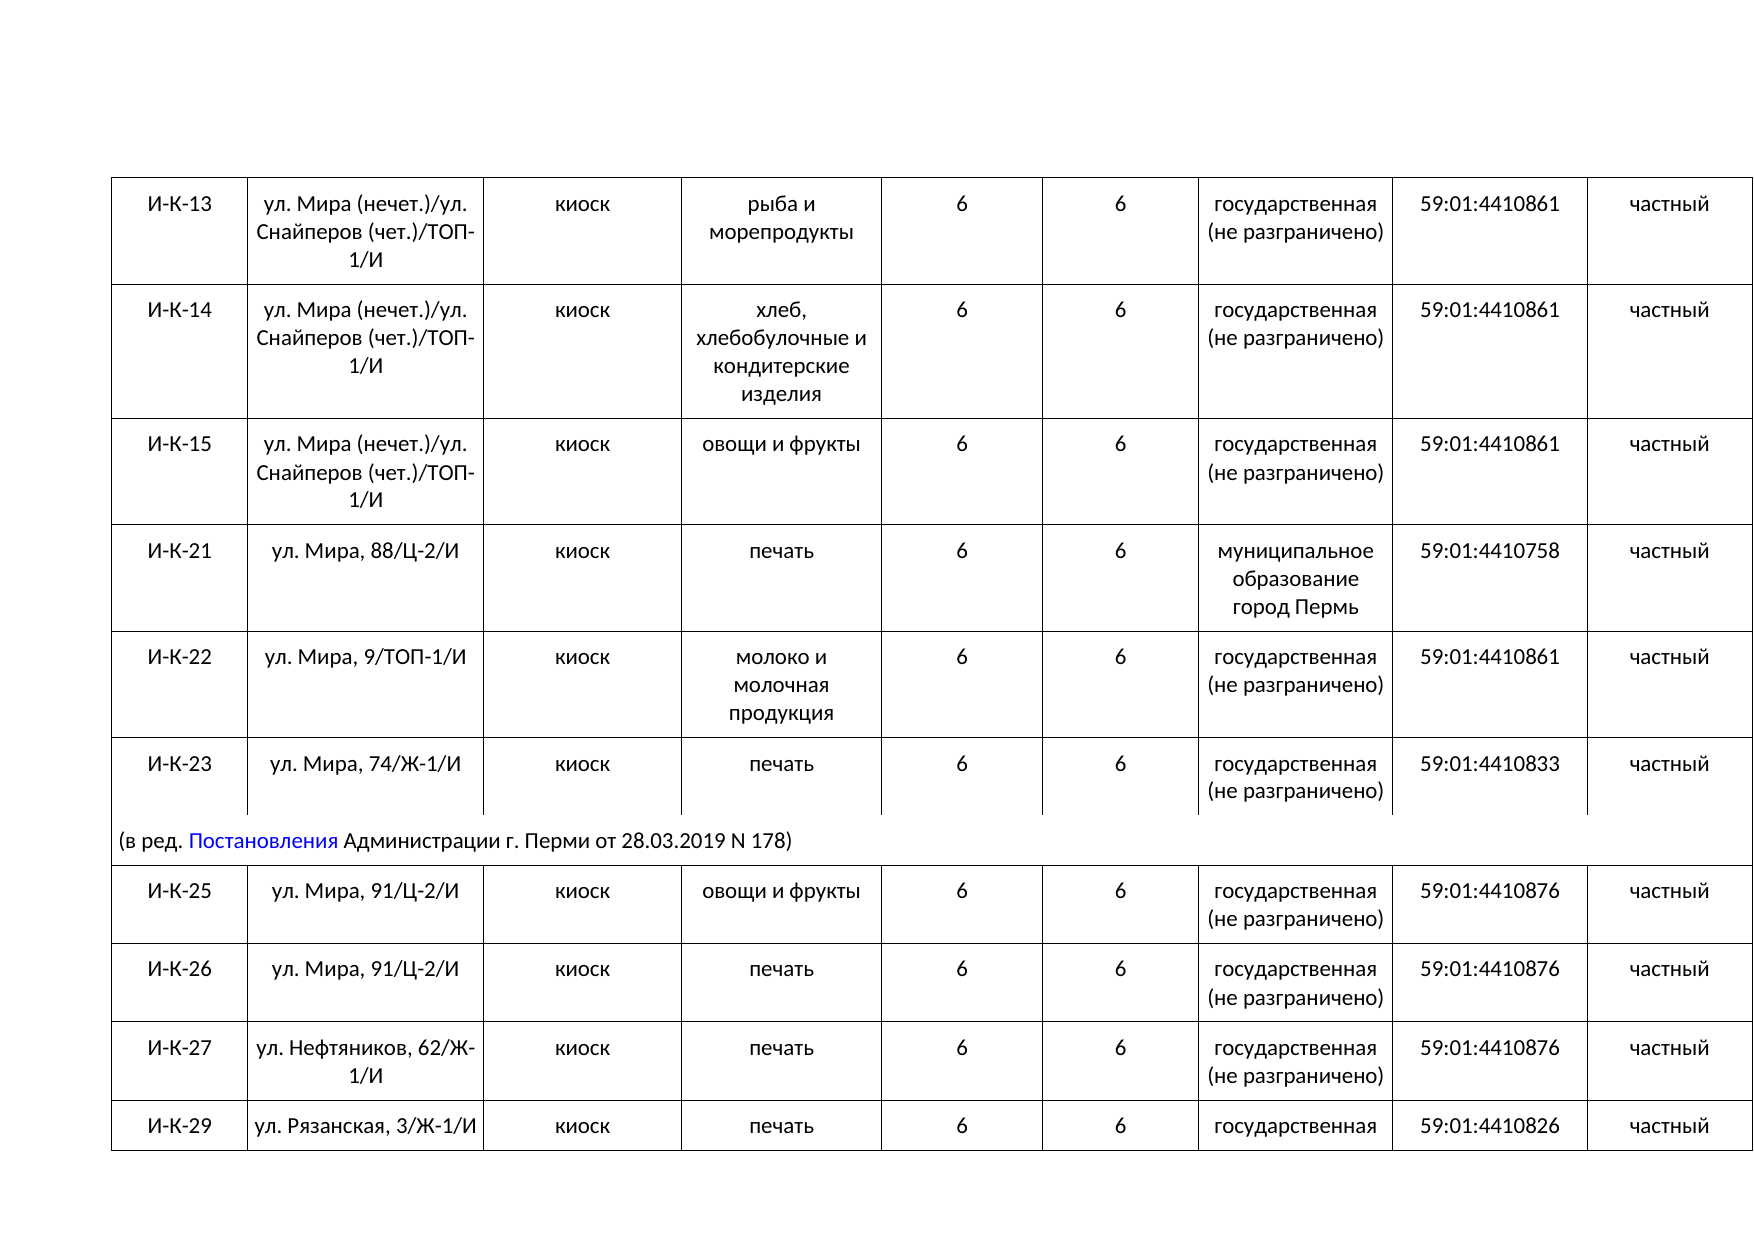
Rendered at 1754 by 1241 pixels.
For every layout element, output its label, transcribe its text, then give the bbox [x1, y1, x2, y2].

table_cell И-К-14 [112, 285, 247, 418]
table_cell печать [682, 738, 881, 815]
table_cell 6 [882, 1022, 1042, 1099]
table_cell киоск [484, 738, 681, 815]
table_cell печать [682, 1022, 881, 1099]
table_cell И-К-22 [112, 632, 247, 737]
table_cell овощи и фрукты [682, 419, 881, 524]
table_cell частный [1588, 866, 1752, 943]
table_cell киоск [484, 525, 681, 631]
table_cell киоск [484, 944, 681, 1021]
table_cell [1199, 178, 1392, 283]
table_cell частный [1588, 178, 1752, 283]
table_cell частный [1588, 944, 1752, 1021]
table_cell 59:01:4410876 [1393, 1022, 1587, 1099]
table_cell частный [1588, 1022, 1752, 1099]
table_cell печать [682, 944, 881, 1021]
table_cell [248, 1101, 483, 1150]
table_cell 6 [1043, 866, 1198, 943]
table_cell 59:01:4410861 [1393, 632, 1587, 737]
table_cell 6 [1043, 1022, 1198, 1099]
table_cell частный [1588, 525, 1752, 631]
table_cell И-К-25 [112, 866, 247, 943]
table_cell И-К-29 [112, 1101, 247, 1150]
table_cell И-К-26 [112, 944, 247, 1021]
table_cell 59:01:4410876 [1393, 944, 1587, 1021]
table_cell 59:01:4410833 [1393, 738, 1587, 815]
table_cell государственная (не разграничено) [1199, 866, 1392, 943]
table_cell И-К-27 [112, 1022, 247, 1099]
table_cell киоск [484, 178, 681, 283]
table_cell 59:01:4410876 [1393, 866, 1587, 943]
table_cell ул. Мира, 74/Ж-1/И [248, 738, 483, 815]
table_cell 59:01:4410861 [1393, 419, 1587, 524]
table_cell ул. Нефтяников, 62/Ж-1/И [248, 1022, 483, 1099]
table_cell киоск [484, 632, 681, 737]
table_cell 59:01:4410861 [1393, 178, 1587, 283]
table_cell государственная (не разграничено) [1199, 632, 1392, 737]
table_cell ул. Мира, 88/Ц-2/И [248, 525, 483, 631]
table_cell печать [682, 525, 881, 631]
table_cell (в ред. Постановления Администрации г. Перми от 28.03.2019 N 178) [112, 815, 1752, 864]
table_cell молоко и молочная продукция [682, 632, 881, 737]
table_cell 59:01:4410861 [1393, 285, 1587, 418]
table_cell 6 [882, 738, 1042, 815]
table_cell 6 [882, 178, 1042, 283]
table_cell 6 [882, 419, 1042, 524]
table_cell И-К-15 [112, 419, 247, 524]
table_cell киоск [484, 285, 681, 418]
table_cell киоск [484, 419, 681, 524]
table_cell частный [1588, 632, 1752, 737]
table_cell 59:01:4410826 [1393, 1101, 1587, 1150]
table_cell 6 [882, 944, 1042, 1021]
table_cell 6 [1043, 738, 1198, 815]
table_cell 6 [882, 525, 1042, 631]
table_cell 59:01:4410758 [1393, 525, 1587, 631]
table_cell 6 [1043, 632, 1198, 737]
table_cell государственная (не разграничено) [1199, 285, 1392, 418]
table_cell 6 [882, 1101, 1042, 1150]
table_cell киоск [484, 866, 681, 943]
table_cell киоск [484, 1101, 681, 1150]
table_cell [1199, 1101, 1392, 1150]
table_cell рыба и морепродукты [682, 178, 881, 283]
table_cell ул. Мира, 91/Ц-2/И [248, 866, 483, 943]
table_cell ул. Мира (нечет.)/ул. Снайперов (чет.)/ТОП-1/И [248, 419, 483, 524]
table_cell 6 [882, 632, 1042, 737]
table_cell ул. Мира, 9/ТОП-1/И [248, 632, 483, 737]
table_cell государственная (не разграничено) [1199, 1022, 1392, 1099]
table_cell И-К-21 [112, 525, 247, 631]
table_cell частный [1588, 1101, 1752, 1150]
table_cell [248, 285, 483, 418]
table_cell 6 [882, 285, 1042, 418]
table_cell 6 [882, 866, 1042, 943]
table_cell 6 [1043, 944, 1198, 1021]
table_cell И-К-23 [112, 738, 247, 815]
table_cell овощи и фрукты [682, 866, 881, 943]
table_cell муниципальное образование город Пермь [1199, 525, 1392, 631]
table_cell 6 [1043, 178, 1198, 283]
table_cell печать [682, 1101, 881, 1150]
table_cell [248, 178, 483, 283]
table_cell 6 [1043, 419, 1198, 524]
table_cell 6 [1043, 525, 1198, 631]
table_cell 6 [1043, 1101, 1198, 1150]
table_cell киоск [484, 1022, 681, 1099]
table_cell частный [1588, 419, 1752, 524]
table_cell И-К-13 [112, 178, 247, 283]
table_cell государственная (не разграничено) [1199, 419, 1392, 524]
table_cell частный [1588, 285, 1752, 418]
table_cell государственная (не разграничено) [1199, 738, 1392, 815]
table_cell хлеб, хлебобулочные и кондитерские изделия [682, 285, 881, 418]
table_cell государственная (не разграничено) [1199, 944, 1392, 1021]
table_cell частный [1588, 738, 1752, 815]
table_cell 6 [1043, 285, 1198, 418]
table_cell ул. Мира, 91/Ц-2/И [248, 944, 483, 1021]
